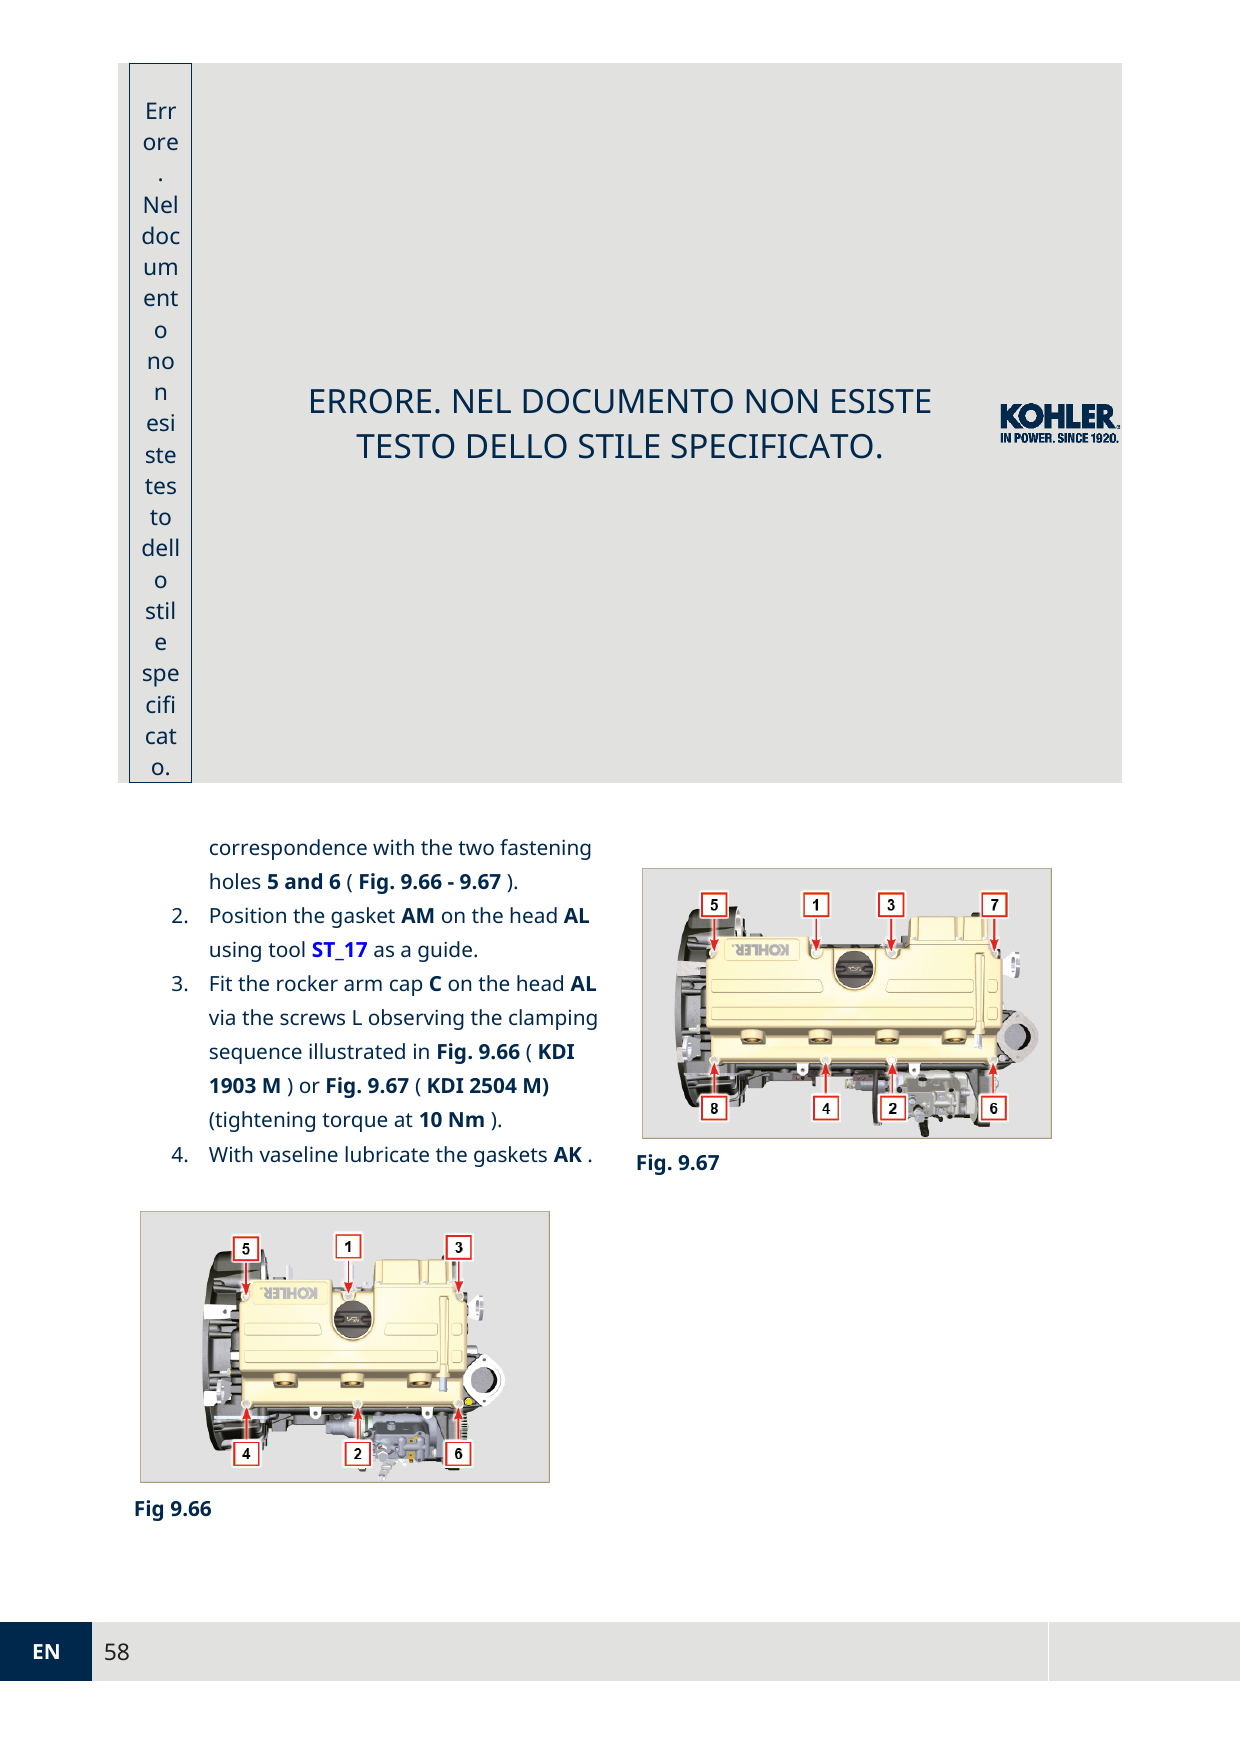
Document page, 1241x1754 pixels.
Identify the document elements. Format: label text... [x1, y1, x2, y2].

table_cell Fig 9.65 Fig. 9.67 [620, 815, 1122, 1540]
picture [133, 1205, 556, 1489]
picture [635, 861, 1058, 1145]
table_cell 9.8.3 Rocker arm cover Important Always replace the gaskets AK after each disassembly ( ST_36 - apply Loctite 480 to the seats of cap C before assembling the gaskets).. Position tool ST_17 onto the head in correspondence with the two fastening holes 5 and 6 ( Fig. 9.66 - 9.67 ). Position the gasket AM on the head AL using tool ST_17 as a guide. Fit the rocker arm cap C on the head AL via the screws L observing the clamping sequence illustrated in Fig. 9.66 ( KDI 1903 M ) or Fig. 9.67 ( KDI 2504 M) (tightening torque at 10 Nm ). With vaseline lubricate the gaskets AK . Fig 9.66 [118, 815, 620, 1540]
picture [1000, 403, 1121, 443]
